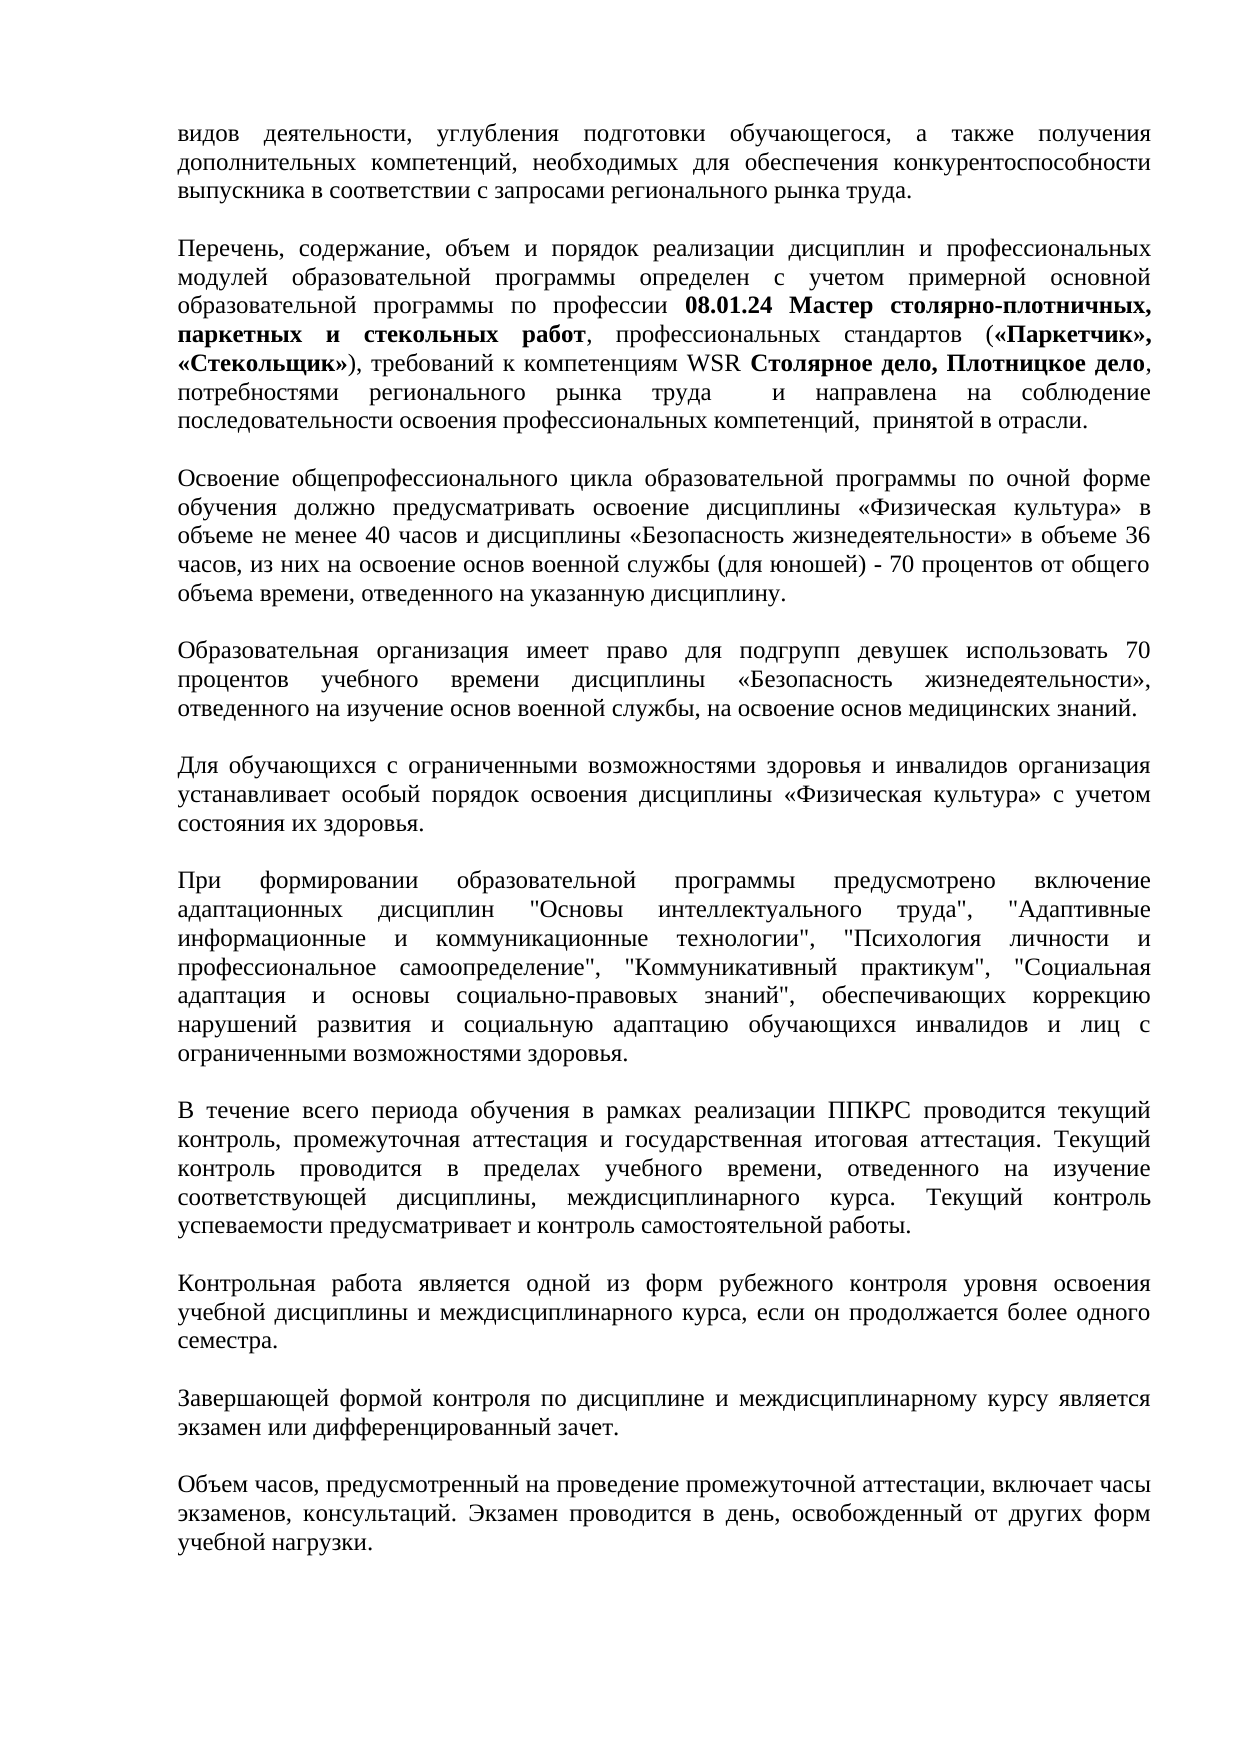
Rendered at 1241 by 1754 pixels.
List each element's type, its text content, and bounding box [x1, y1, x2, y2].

text При формировании образовательной программы предусмотрено включение адаптационных дисциплин "Основы интеллектуального труда", "Адаптивные информационные и коммуникационные технологии", "Психология личности и профессиональное самоопределение", "Коммуникативный практикум", "Социальная адаптация и основы социально-правовых знаний", обеспечивающих коррекцию нарушений развития и социальную адаптацию обучающихся инвалидов и лиц с ограниченными возможностями здоровья. [177, 866, 1152, 1067]
text Для обучающихся с ограниченными возможностями здоровья и инвалидов организация устанавливает особый порядок освоения дисциплины «Физическая культура» с учетом состояния их здоровья. [177, 751, 1152, 837]
text Объем часов, предусмотренный на проведение промежуточной аттестации, включает часы экзаменов, консультаций. Экзамен проводится в день, освобожденный от других форм учебной нагрузки. [177, 1469, 1152, 1556]
text Образовательная организация имеет право для подгрупп девушек использовать 70 процентов учебного времени дисциплины «Безопасность жизнедеятельности», отведенного на изучение основ военной службы, на освоение основ медицинских знаний. [177, 636, 1152, 722]
text В течение всего периода обучения в рамках реализации ППКРС проводится текущий контроль, промежуточная аттестация и государственная итоговая аттестация. Текущий контроль проводится в пределах учебного времени, отведенного на изучение соответствующей дисциплины, междисциплинарного курса. Текущий контроль успеваемости предусматривает и контроль самостоятельной работы. [177, 1096, 1152, 1239]
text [177, 118, 1152, 204]
text Перечень, содержание, объем и порядок реализации дисциплин и профессиональных модулей образовательной программы определен с учетом примерной основной образовательной программы по профессии 08.01.24 Мастер столярно-плотничных, паркетных и стекольных работ, профессиональных стандартов («Паркетчик», «Стекольщик»), требований к компетенциям WSR Столярное дело, Плотницкое дело, потребностями регионального рынка труда и направлена на соблюдение последовательности освоения профессиональных компетенций, принятой в отрасли. [177, 233, 1152, 434]
text Завершающей формой контроля по дисциплине и междисциплинарному курсу является экзамен или дифференцированный зачет. [177, 1383, 1152, 1441]
text Контрольная работа является одной из форм рубежного контроля уровня освоения учебной дисциплины и междисциплинарного курса, если он продолжается более одного семестра. [177, 1268, 1152, 1354]
text Освоение общепрофессионального цикла образовательной программы по очной форме обучения должно предусматривать освоение дисциплины «Физическая культура» в объеме не менее 40 часов и дисциплины «Безопасность жизнедеятельности» в объеме 36 часов, из них на освоение основ военной службы (для юношей) - 70 процентов от общего объема времени, отведенного на указанную дисциплину. [177, 463, 1152, 607]
